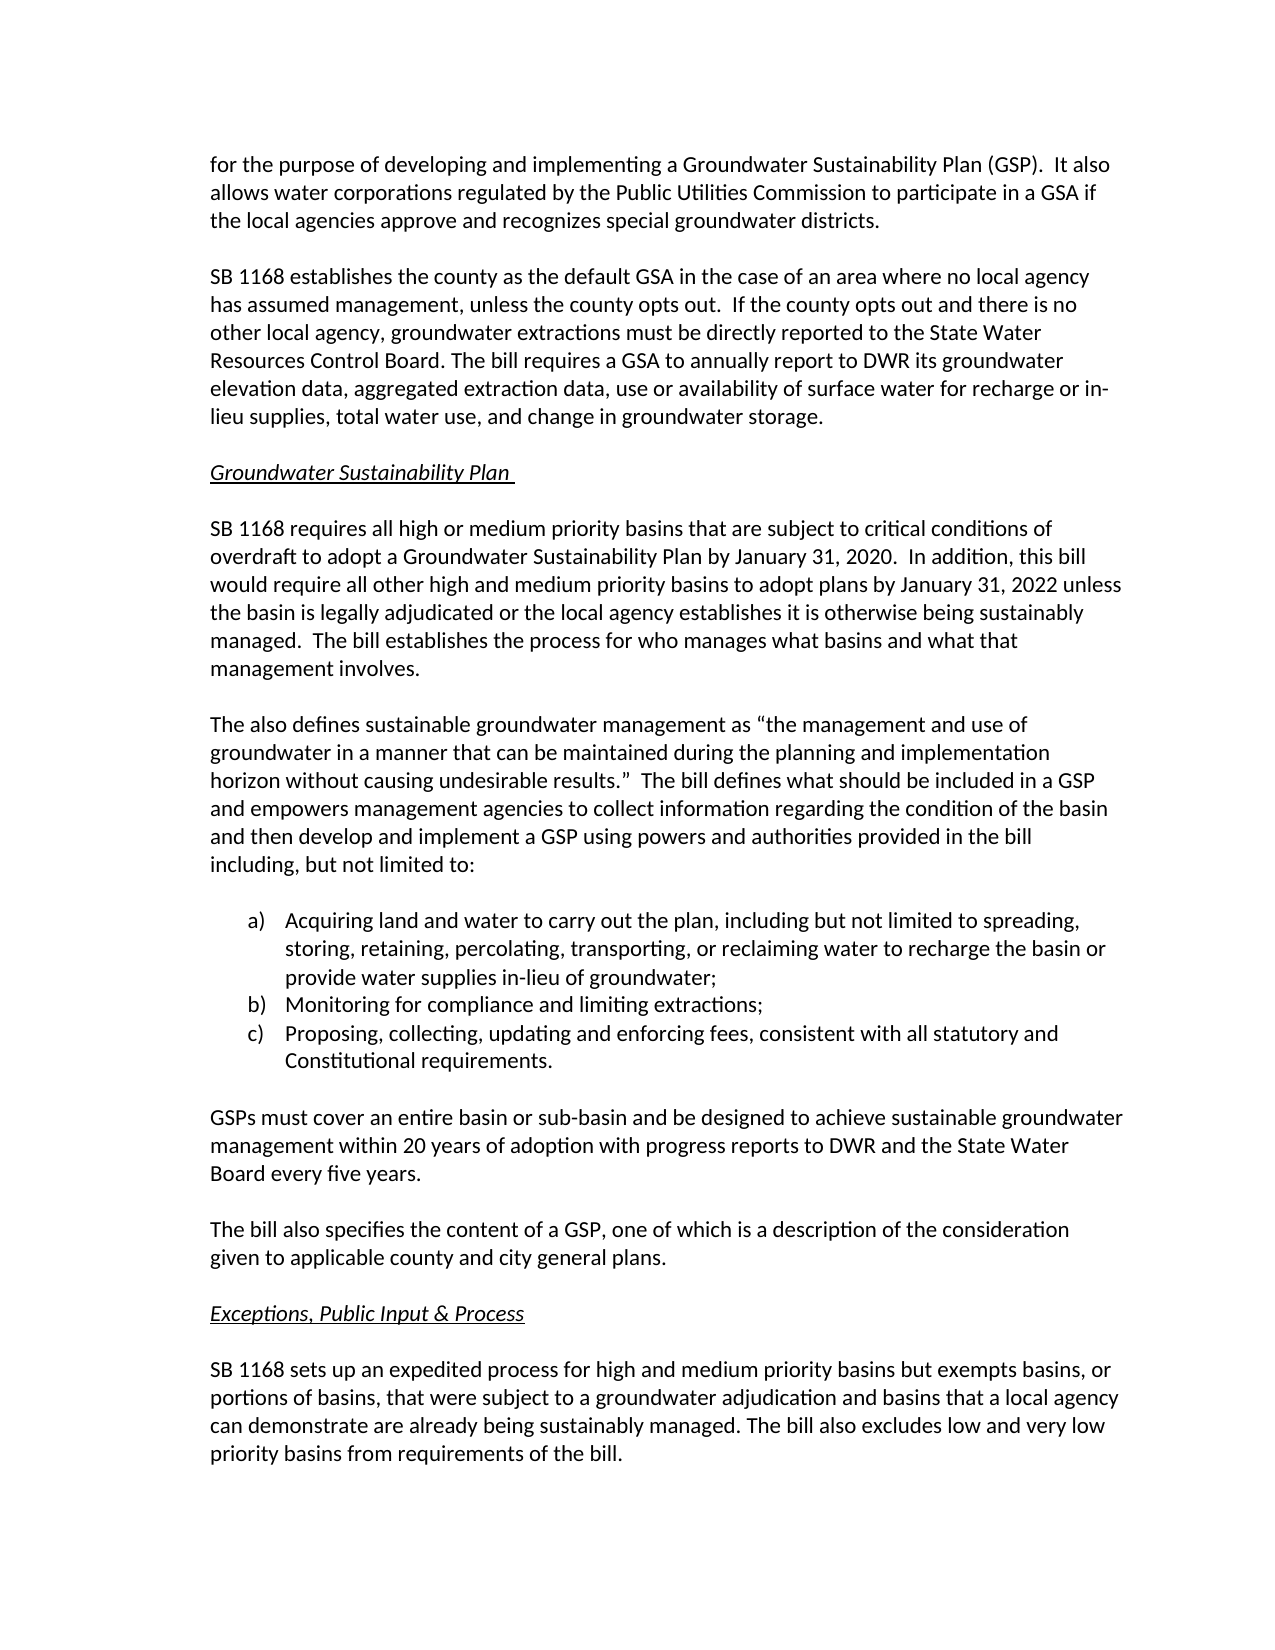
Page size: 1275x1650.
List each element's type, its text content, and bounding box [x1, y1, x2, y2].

list Acquiring land and water to carry out the plan, including but not limited to spreading, storing, retaining, percolating, transporting, or reclaiming water to recharge the basin or provide water supplies in-lieu of groundwater; [247, 907, 1125, 991]
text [210, 150, 1125, 234]
text Groundwater Sustainability Plan [210, 458, 1125, 486]
text The also defines sustainable groundwater management as “the management and use of groundwater in a manner that can be maintained during the planning and implementation horizon without causing undesirable results.” The bill defines what should be included in a GSP and empowers management agencies to collect information regarding the condition of the basin and then develop and implement a GSP using powers and authorities provided in the bill including, but not limited to: [210, 710, 1125, 907]
text SB 1168 sets up an expedited process for high and medium priority basins but exempts basins, or portions of basins, that were subject to a groundwater adjudication and basins that a local agency can demonstrate are already being sustainably managed. The bill also excludes low and very low priority basins from requirements of the bill. [210, 1355, 1125, 1467]
text SB 1168 requires all high or medium priority basins that are subject to critical conditions of overdraft to adopt a Groundwater Sustainability Plan by January 31, 2020. In addition, this bill would require all other high and medium priority basins to adopt plans by January 31, 2022 unless the basin is legally adjudicated or the local agency establishes it is otherwise being sustainably managed. The bill establishes the process for who manages what basins and what that management involves. [210, 486, 1125, 682]
text Exceptions, Public Input & Process [210, 1299, 1125, 1327]
text GSPs must cover an entire basin or sub-basin and be designed to achieve sustainable groundwater management within 20 years of adoption with progress reports to DWR and the State Water Board every five years. [210, 1103, 1125, 1187]
list Proposing, collecting, updating and enforcing fees, consistent with all statutory and Constitutional requirements. [247, 1019, 1125, 1075]
text The bill also specifies the content of a GSP, one of which is a description of the consideration given to applicable county and city general plans. [210, 1215, 1125, 1271]
list Monitoring for compliance and limiting extractions; [247, 991, 1125, 1019]
text SB 1168 establishes the county as the default GSA in the case of an area where no local agency has assumed management, unless the county opts out. If the county opts out and there is no other local agency, groundwater extractions must be directly reported to the State Water Resources Control Board. The bill requires a GSA to annually report to DWR its groundwater elevation data, aggregated extraction data, use or availability of surface water for recharge or in-lieu supplies, total water use, and change in groundwater storage. [210, 262, 1125, 458]
